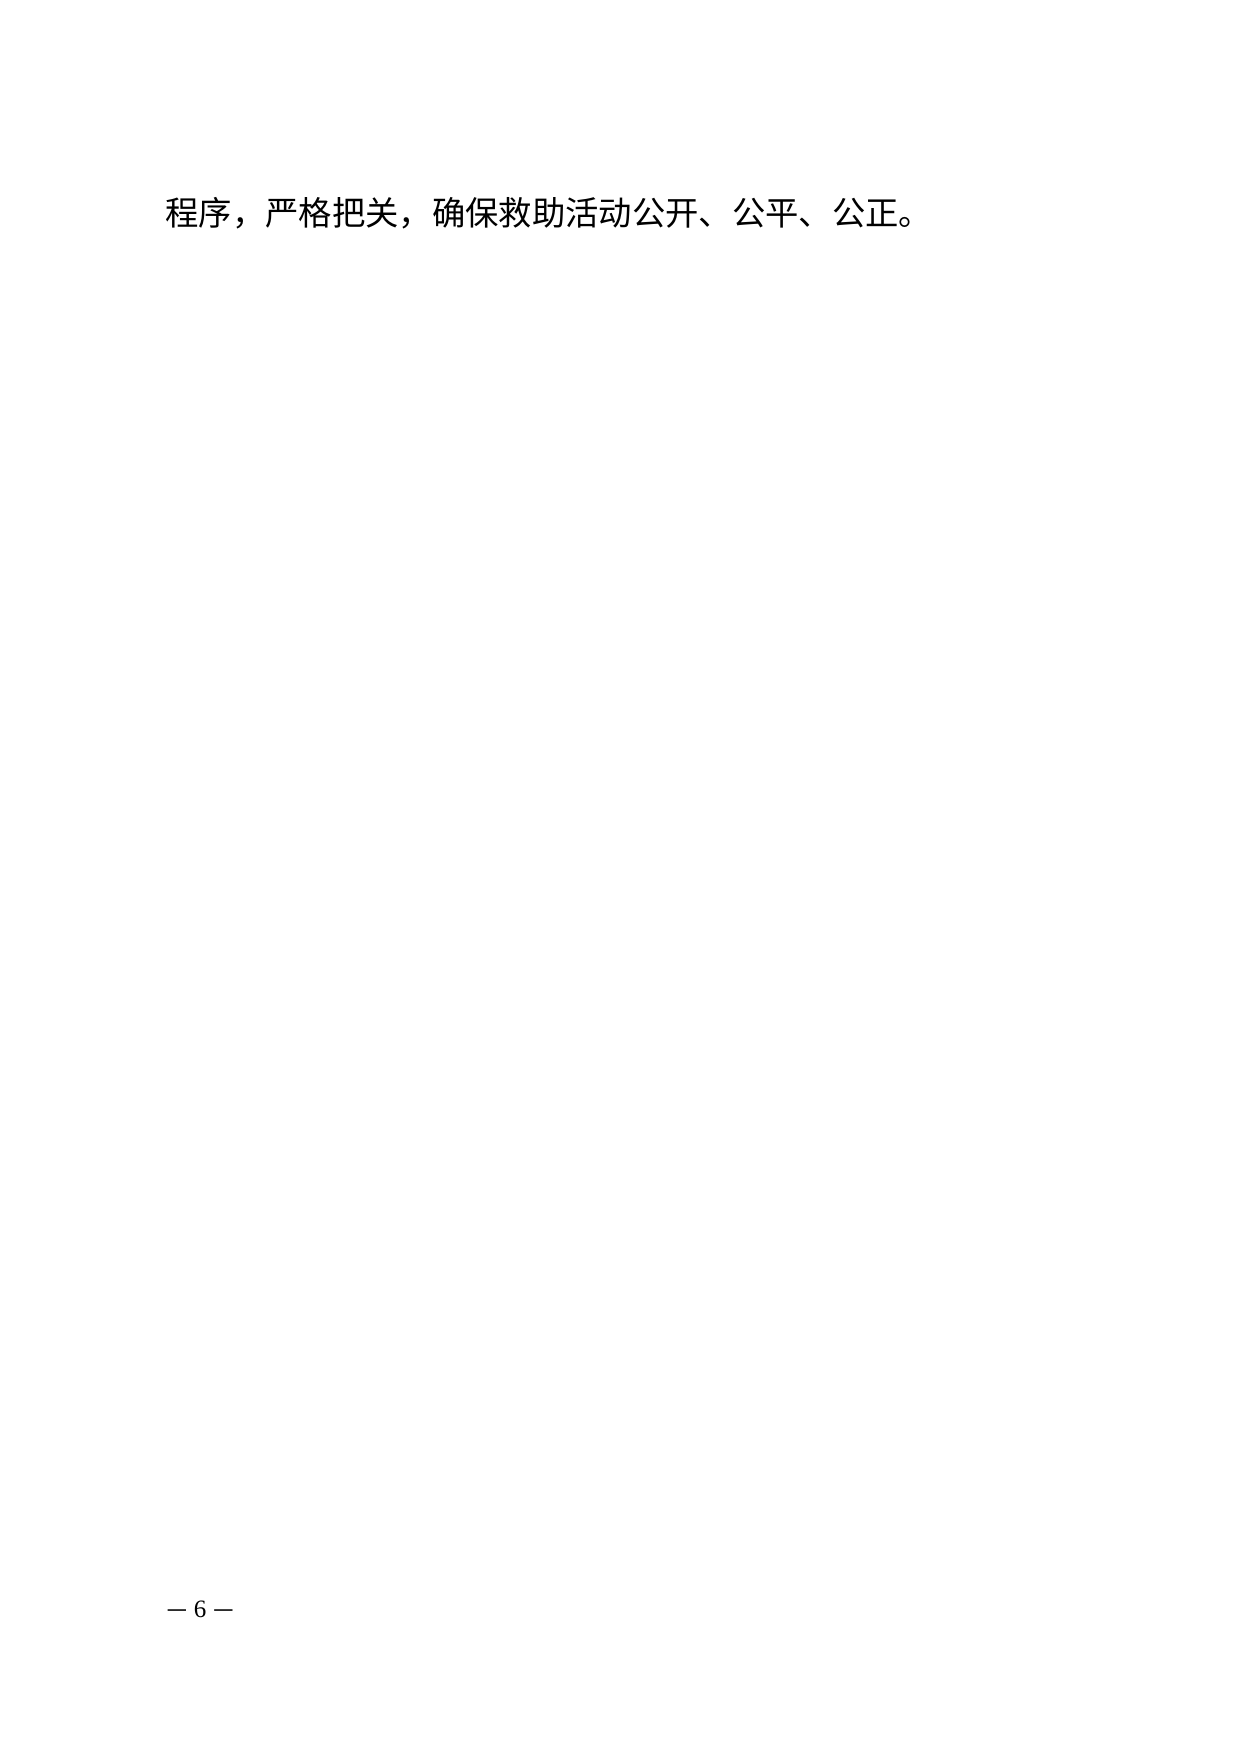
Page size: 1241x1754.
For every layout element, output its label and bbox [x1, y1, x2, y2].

text [165, 178, 1075, 243]
